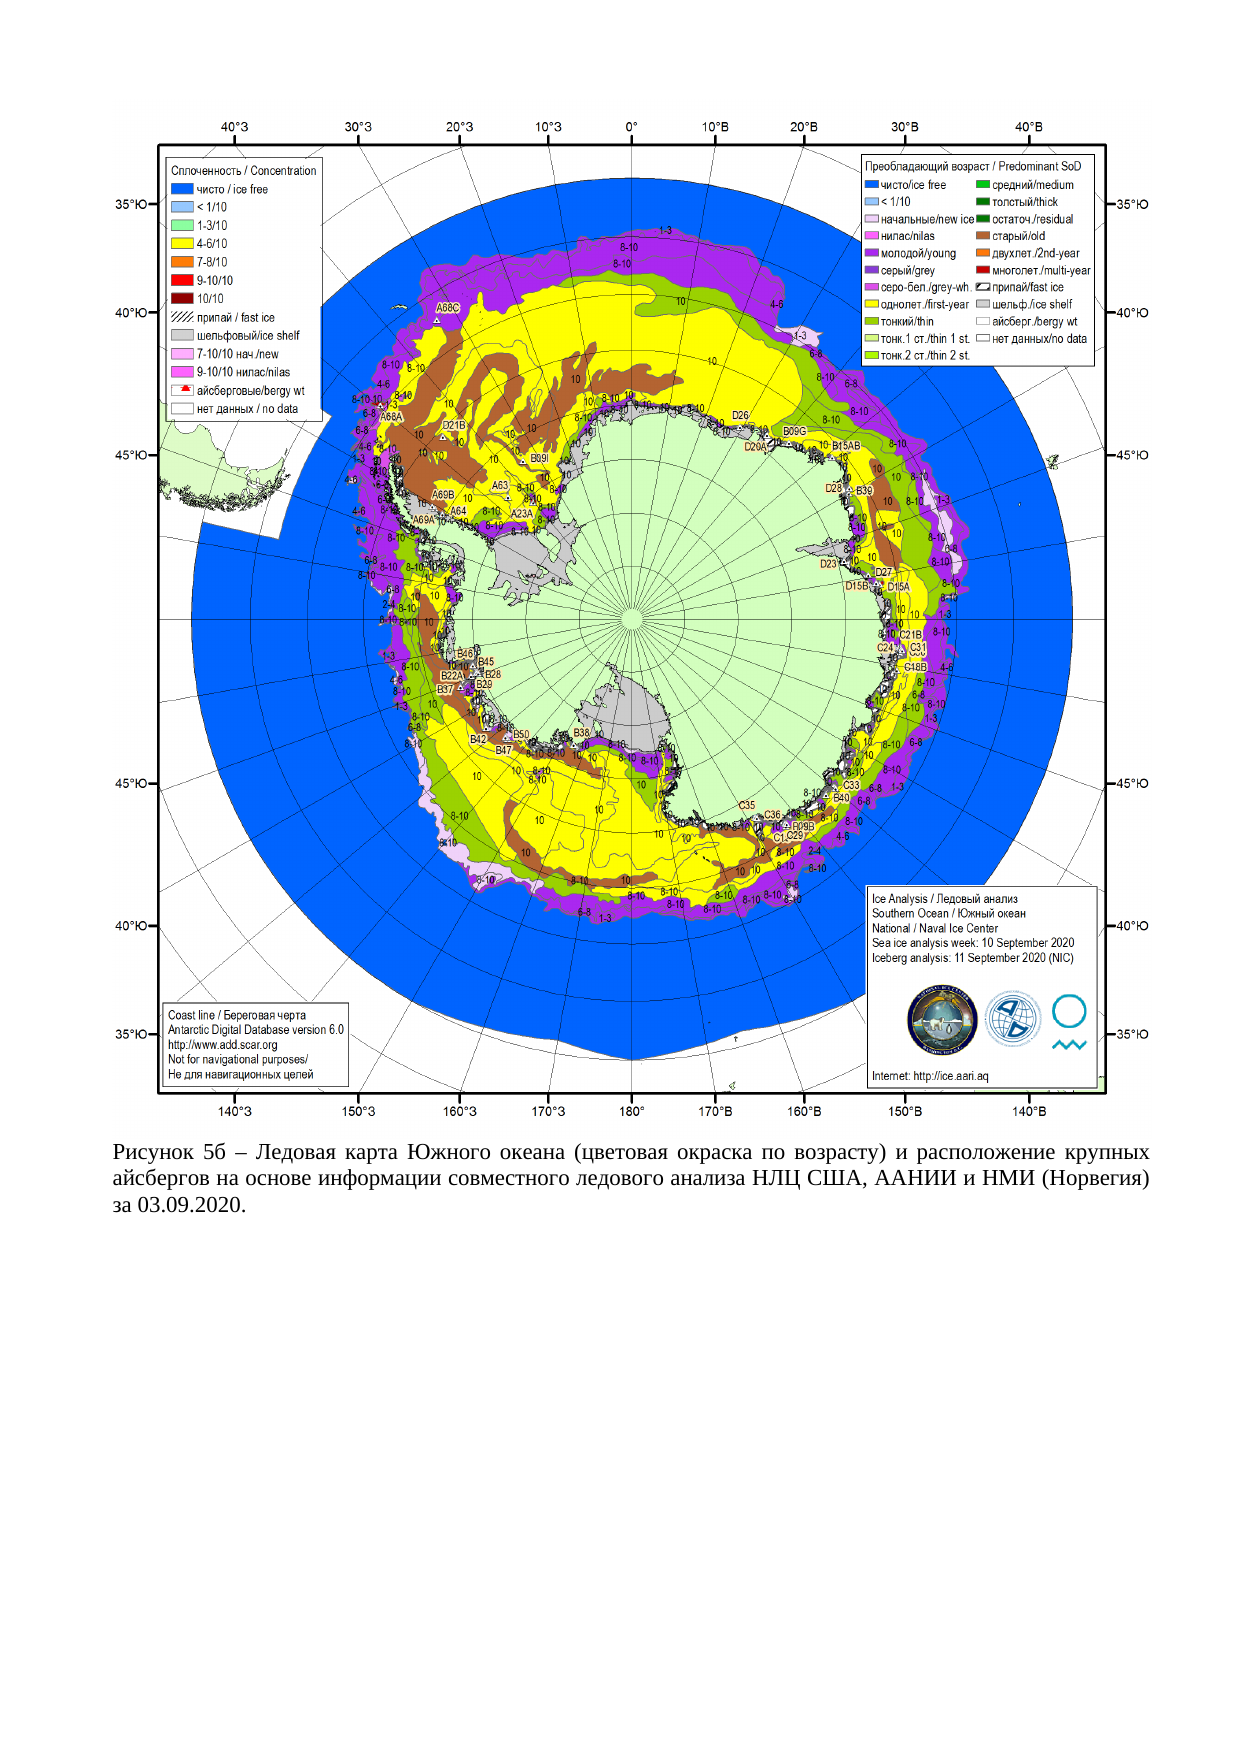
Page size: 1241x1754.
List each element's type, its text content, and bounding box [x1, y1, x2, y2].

picture [112, 99, 1152, 1139]
text Рисунок 5б – Ледовая карта Южного океана (цветовая окраска по возрасту) и расположение крупных айсбергов на основе информации совместного ледового анализа НЛЦ США, ААНИИ и НМИ (Норвегия) за 03.09.2020. [112, 1139, 1152, 1217]
